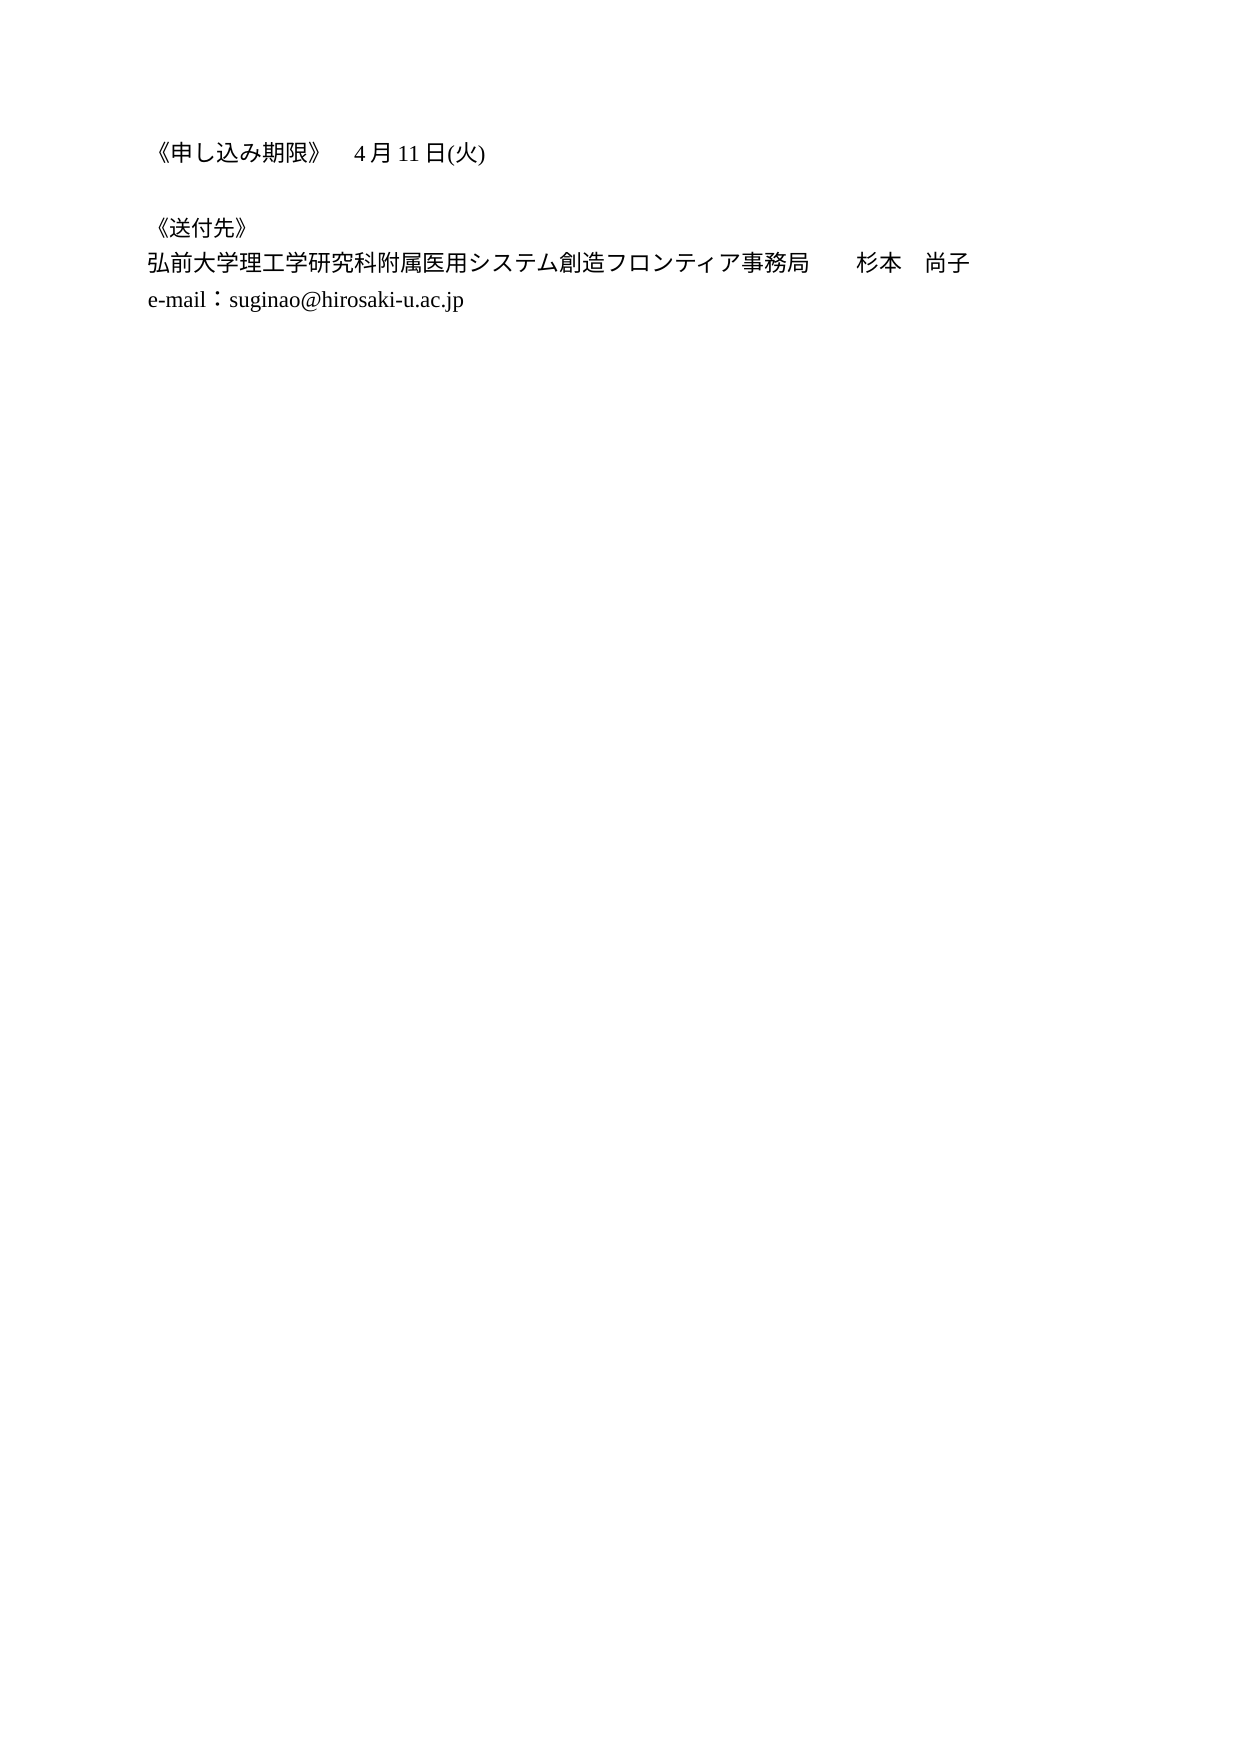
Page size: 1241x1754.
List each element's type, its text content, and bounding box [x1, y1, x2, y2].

text 《申し込み期限》 4月11日(火) [148, 133, 1093, 170]
text 《送付先》 [148, 208, 1093, 245]
text e-mail：suginao@hirosaki-u.ac.jp [148, 278, 1093, 316]
text 弘前大学理工学研究科附属医用システム創造フロンティア事務局 杉本 尚子 [148, 245, 1092, 278]
